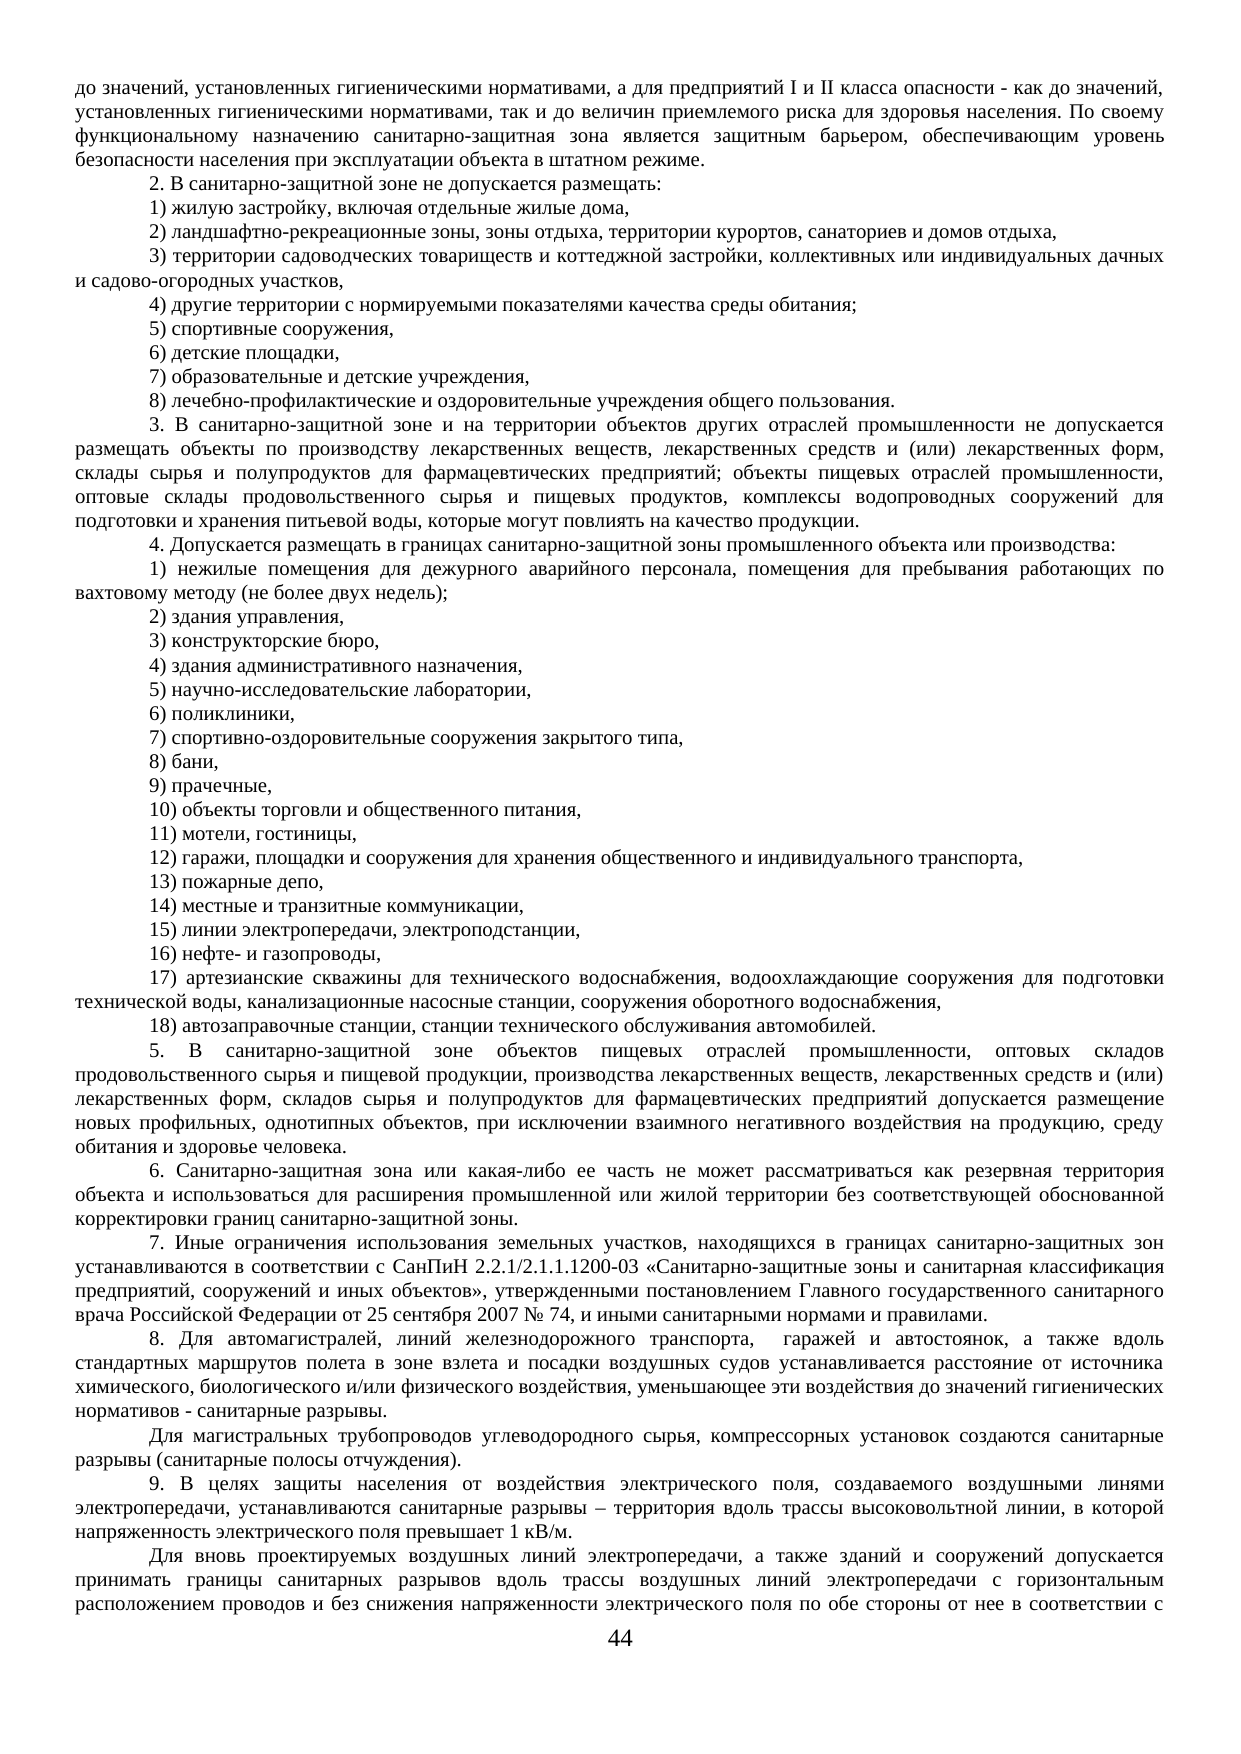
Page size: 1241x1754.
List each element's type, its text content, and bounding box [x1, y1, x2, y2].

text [75, 75, 1165, 171]
text 3) конструкторские бюро, [75, 628, 1165, 652]
text 1) жилую застройку, включая отдельные жилые дома, [75, 195, 1165, 219]
text 17) артезианские скважины для технического водоснабжения, водоохлаждающие сооружения для подготовки технической воды, канализационные насосные станции, сооружения оборотного водоснабжения, [75, 965, 1165, 1013]
text 7. Иные ограничения использования земельных участков, находящихся в границах санитарно-защитных зон устанавливаются в соответствии с СанПиН 2.2.1/2.1.1.1200-03 «Санитарно-защитные зоны и санитарная классификация предприятий, сооружений и иных объектов», утвержденными постановлением Главного государственного санитарного врача Российской Федерации от 25 сентября 2007 № 74, и иными санитарными нормами и правилами. [75, 1230, 1165, 1326]
text 8) бани, [75, 749, 1165, 773]
text 14) местные и транзитные коммуникации, [75, 893, 1165, 917]
text 5) научно-исследовательские лаборатории, [75, 677, 1165, 701]
text 6) детские площадки, [75, 340, 1165, 364]
text 4) другие территории с нормируемыми показателями качества среды обитания; [75, 292, 1165, 316]
text 6. Санитарно-защитная зона или какая-либо ее часть не может рассматриваться как резервная территория объекта и использоваться для расширения промышленной или жилой территории без соответствующей обоснованной корректировки границ санитарно-защитной зоны. [75, 1158, 1165, 1230]
text 9) прачечные, [75, 773, 1165, 797]
text 2) ландшафтно-рекреационные зоны, зоны отдыха, территории курортов, санаториев и домов отдыха, [75, 219, 1165, 243]
text 2. В санитарно-защитной зоне не допускается размещать: [75, 171, 1165, 195]
text 6) поликлиники, [75, 701, 1165, 725]
text 12) гаражи, площадки и сооружения для хранения общественного и индивидуального транспорта, [75, 845, 1165, 869]
text 13) пожарные депо, [75, 869, 1165, 893]
text 5) спортивные сооружения, [75, 316, 1165, 340]
text 11) мотели, гостиницы, [75, 821, 1165, 845]
text 4) здания административного назначения, [75, 652, 1165, 677]
text 8. Для автомагистралей, линий железнодорожного транспорта, гаражей и автостоянок, а также вдоль стандартных маршрутов полета в зоне взлета и посадки воздушных судов устанавливается расстояние от источника химического, биологического и/или физического воздействия, уменьшающее эти воздействия до значений гигиенических нормативов - санитарные разрывы. [75, 1326, 1165, 1422]
text 10) объекты торговли и общественного питания, [75, 797, 1165, 821]
text 3. В санитарно-защитной зоне и на территории объектов других отраслей промышленности не допускается размещать объекты по производству лекарственных веществ, лекарственных средств и (или) лекарственных форм, склады сырья и полупродуктов для фармацевтических предприятий; объекты пищевых отраслей промышленности, оптовые склады продовольственного сырья и пищевых продуктов, комплексы водопроводных сооружений для подготовки и хранения питьевой воды, которые могут повлиять на качество продукции. [75, 412, 1165, 532]
text 18) автозаправочные станции, станции технического обслуживания автомобилей. [75, 1013, 1165, 1037]
text 15) линии электропередачи, электроподстанции, [75, 917, 1165, 941]
text 4. Допускается размещать в границах санитарно-защитной зоны промышленного объекта или производства: [75, 532, 1165, 556]
text 2) здания управления, [75, 604, 1165, 628]
text 8) лечебно-профилактические и оздоровительные учреждения общего пользования. [75, 388, 1165, 412]
text 7) образовательные и детские учреждения, [75, 364, 1165, 388]
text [75, 1543, 1165, 1615]
text 7) спортивно-оздоровительные сооружения закрытого типа, [75, 725, 1165, 749]
text 1) нежилые помещения для дежурного аварийного персонала, помещения для пребывания работающих по вахтовому методу (не более двух недель); [75, 556, 1165, 604]
text 3) территории садоводческих товариществ и коттеджной застройки, коллективных или индивидуальных дачных и садово-огородных участков, [75, 243, 1165, 292]
text 9. В целях защиты населения от воздействия электрического поля, создаваемого воздушными линями электропередачи, устанавливаются санитарные разрывы – территория вдоль трассы высоковольтной линии, в которой напряженность электрического поля превышает 1 кВ/м. [75, 1471, 1165, 1543]
text 16) нефте- и газопроводы, [75, 941, 1165, 965]
text 5. В санитарно-защитной зоне объектов пищевых отраслей промышленности, оптовых складов продовольственного сырья и пищевой продукции, производства лекарственных веществ, лекарственных средств и (или) лекарственных форм, складов сырья и полупродуктов для фармацевтических предприятий допускается размещение новых профильных, однотипных объектов, при исключении взаимного негативного воздействия на продукцию, среду обитания и здоровье человека. [75, 1037, 1165, 1158]
text Для магистральных трубопроводов углеводородного сырья, компрессорных установок создаются санитарные разрывы (санитарные полосы отчуждения). [75, 1422, 1165, 1471]
